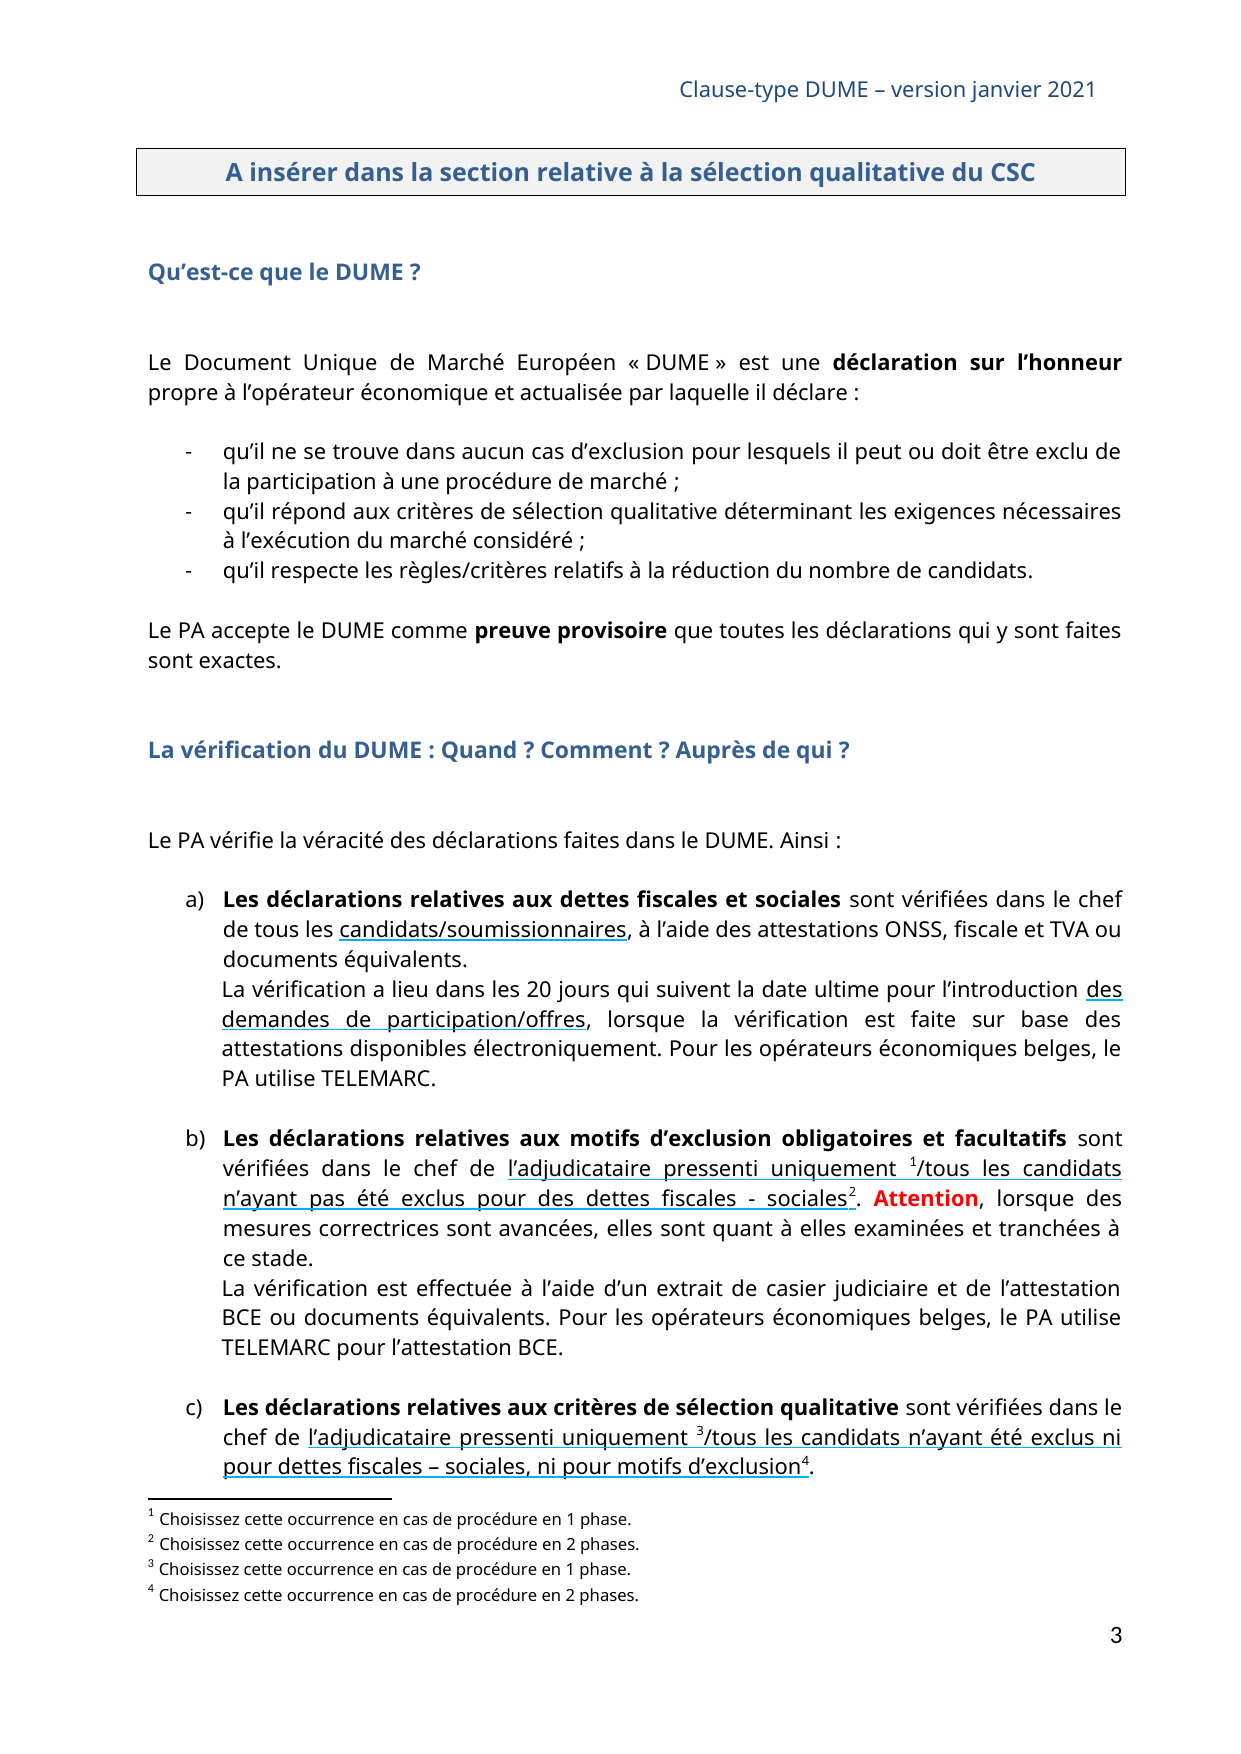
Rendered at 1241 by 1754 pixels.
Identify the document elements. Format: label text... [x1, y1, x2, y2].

list Les déclarations relatives aux motifs d’exclusion obligatoires et facultatifs sont vérifiées dans le chef de l’adjudicataire pressenti uniquement /tous les candidats n’ayant pas été exclus pour des dettes fiscales - sociales. Attention, lorsque des mesures correctrices sont avancées, elles sont quant à elles examinées et tranchées à ce stade. [185, 1123, 1122, 1272]
list qu’il répond aux critères de sélection qualitative déterminant les exigences nécessaires à l’exécution du marché considéré ; [185, 496, 1122, 555]
text Le Document Unique de Marché Européen « DUME » est une déclaration sur l’honneur propre à l’opérateur économique et actualisée par laquelle il déclare : [148, 347, 1122, 406]
text La vérification du DUME : Quand ? Comment ? Auprès de qui ? [148, 734, 1107, 765]
text La vérification est effectuée à l’aide d’un extrait de casier judiciaire et de l’attestation BCE ou documents équivalents. Pour les opérateurs économiques belges, le PA utilise TELEMARC pour l’attestation BCE. [221, 1272, 1122, 1362]
list qu’il respecte les règles/critères relatifs à la réduction du nombre de candidats. [185, 555, 1122, 585]
table_header A insérer dans la section relative à la sélection qualitative du CSC [137, 149, 1125, 195]
list Les déclarations relatives aux dettes fiscales et sociales sont vérifiées dans le chef de tous les candidats/soumissionnaires, à l’aide des attestations ONSS, fiscale et TVA ou documents équivalents. [185, 884, 1122, 974]
text Qu’est-ce que le DUME ? [148, 256, 1107, 287]
text Le PA vérifie la véracité des déclarations faites dans le DUME. Ainsi : [148, 825, 1122, 854]
list Les déclarations relatives aux critères de sélection qualitative sont vérifiées dans le chef de l’adjudicataire pressenti uniquement /tous les candidats n’ayant été exclus ni pour dettes fiscales – sociales, ni pour motifs d’exclusion. [185, 1392, 1122, 1481]
list qu’il ne se trouve dans aucun cas d’exclusion pour lesquels il peut ou doit être exclu de la participation à une procédure de marché ; [185, 436, 1122, 496]
text La vérification a lieu dans les 20 jours qui suivent la date ultime pour l’introduction des demandes de participation/offres, lorsque la vérification est faite sur base des attestations disponibles électroniquement. Pour les opérateurs économiques belges, le PA utilise TELEMARC. [221, 974, 1122, 1093]
text Le PA accepte le DUME comme preuve provisoire que toutes les déclarations qui y sont faites sont exactes. [148, 615, 1122, 674]
